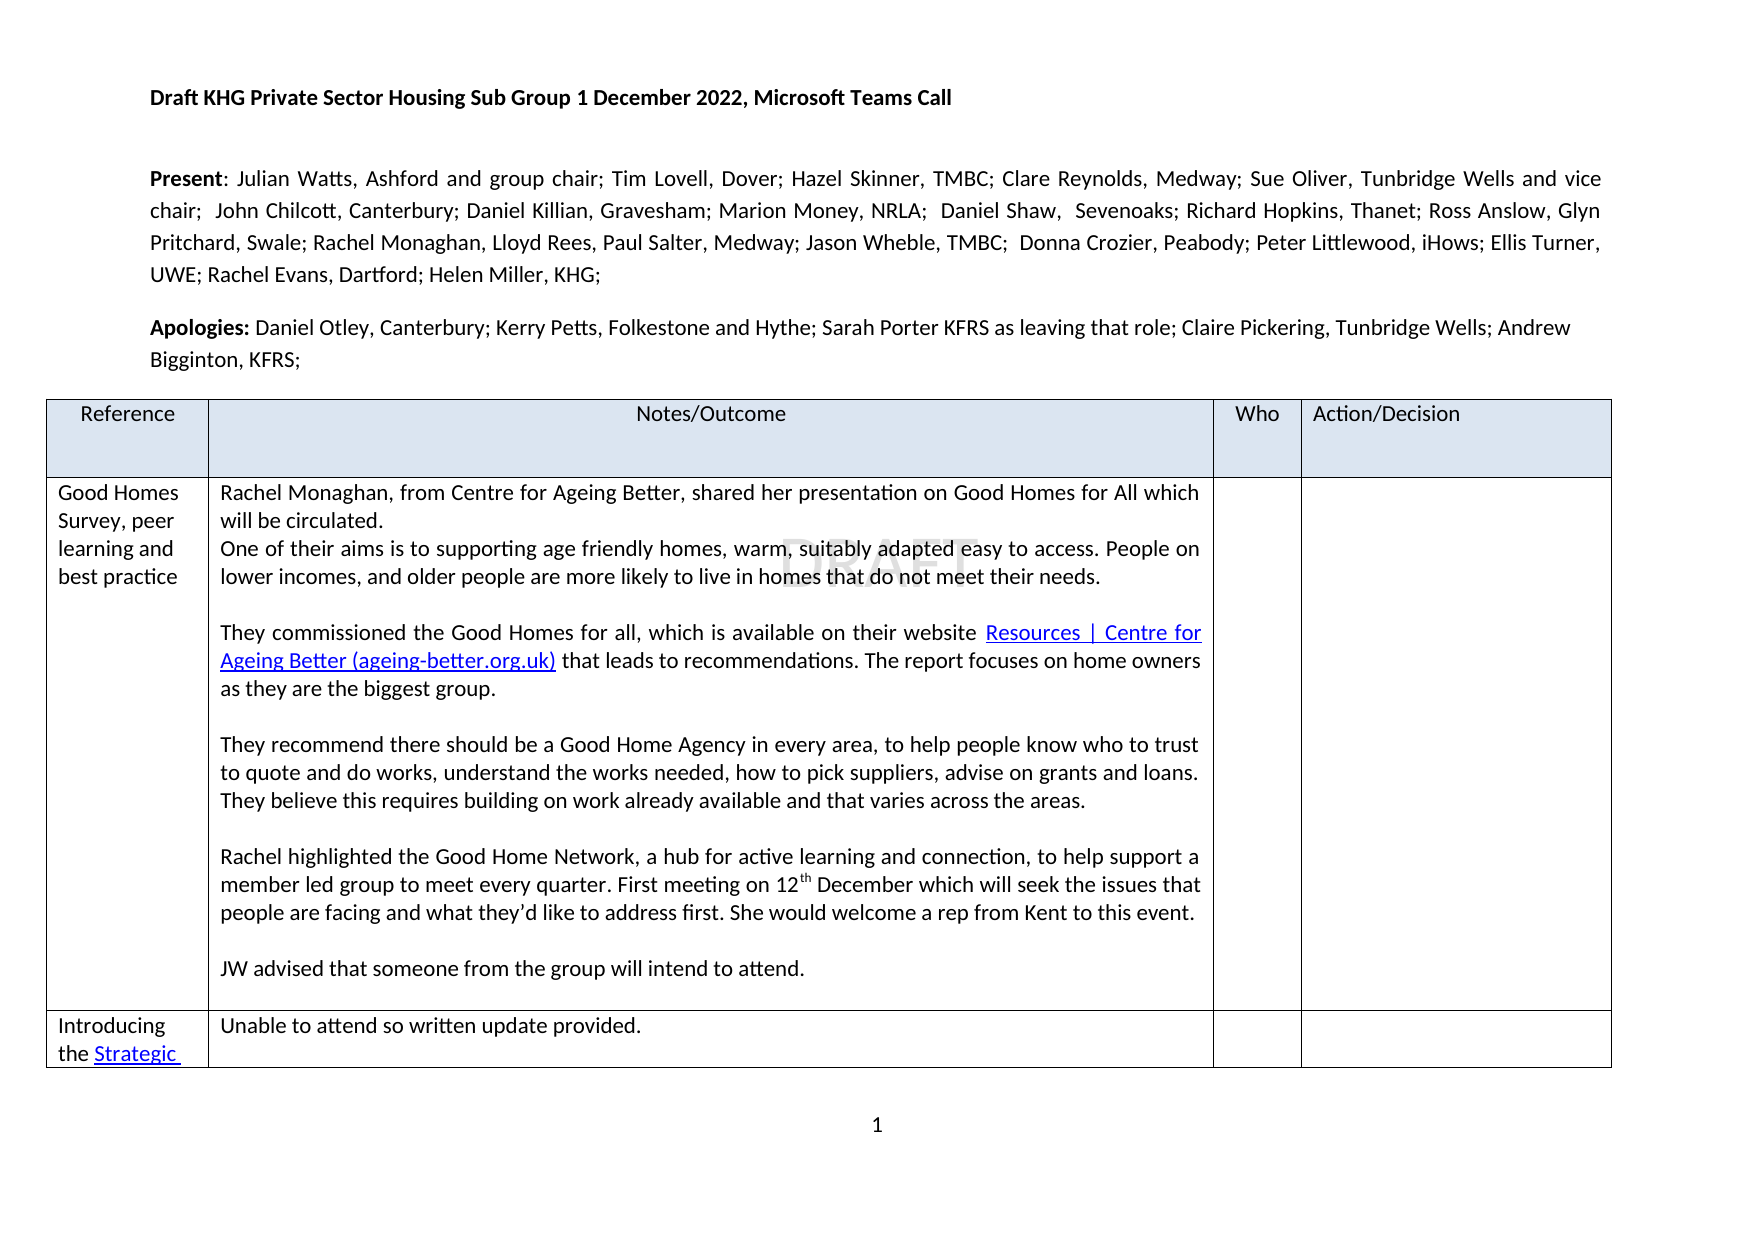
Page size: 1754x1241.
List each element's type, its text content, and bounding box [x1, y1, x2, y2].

table_header Action/Decision [1302, 400, 1611, 477]
table_cell [1302, 478, 1611, 1010]
text Draft KHG Private Sector Housing Sub Group 1 December 2022, Microsoft Teams Call [150, 83, 1604, 111]
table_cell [209, 1011, 1213, 1067]
table_cell [1214, 478, 1301, 1010]
table_cell Good Homes Survey, peer learning and best practice [47, 478, 208, 1010]
table_cell Rachel Monaghan, from Centre for Ageing Better, shared her presentation on Good Homes for All which will be circulated. One of their aims is to supporting age friendly homes, warm, suitably adapted easy to access. People on lower incomes, and older people are more likely to live in homes that do not meet their needs. They commissioned the Good Homes for all, which is available on their website Resources | Centre for Ageing Better (ageing-better.org.uk) that leads to recommendations. The report focuses on home owners as they are the biggest group. They recommend there should be a Good Home Agency in every area, to help people know who to trust to quote and do works, understand the works needed, how to pick suppliers, advise on grants and loans. They believe this requires building on work already available and that varies across the areas. Rachel highlighted the Good Home Network, a hub for active learning and connection, to help support a member led group to meet every quarter. First meeting on 12th December which will seek the issues that people are facing and what they’d like to address first. She would welcome a rep from Kent to this event. JW advised that someone from the group will intend to attend. [209, 478, 1213, 1010]
table_cell [1214, 1011, 1301, 1067]
table_header Reference [47, 400, 208, 477]
table_cell [1302, 1011, 1611, 1067]
table_header Notes/Outcome [209, 400, 1213, 477]
table_header Who [1214, 400, 1301, 477]
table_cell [47, 1011, 208, 1067]
text Present: Julian Watts, Ashford and group chair; Tim Lovell, Dover; Hazel Skinner, TMBC; Clare Reynolds, Medway; Sue Oliver, Tunbridge Wells and vice chair; John Chilcott, Canterbury; Daniel Killian, Gravesham; Marion Money, NRLA; Daniel Shaw, Sevenoaks; Richard Hopkins, Thanet; Ross Anslow, Glyn Pritchard, Swale; Rachel Monaghan, Lloyd Rees, Paul Salter, Medway; Jason Wheble, TMBC; Donna Crozier, Peabody; Peter Littlewood, iHows; Ellis Turner, UWE; Rachel Evans, Dartford; Helen Miller, KHG; [150, 164, 1604, 288]
text Apologies: Daniel Otley, Canterbury; Kerry Petts, Folkestone and Hythe; Sarah Porter KFRS as leaving that role; Claire Pickering, Tunbridge Wells; Andrew Bigginton, KFRS; [150, 313, 1604, 373]
